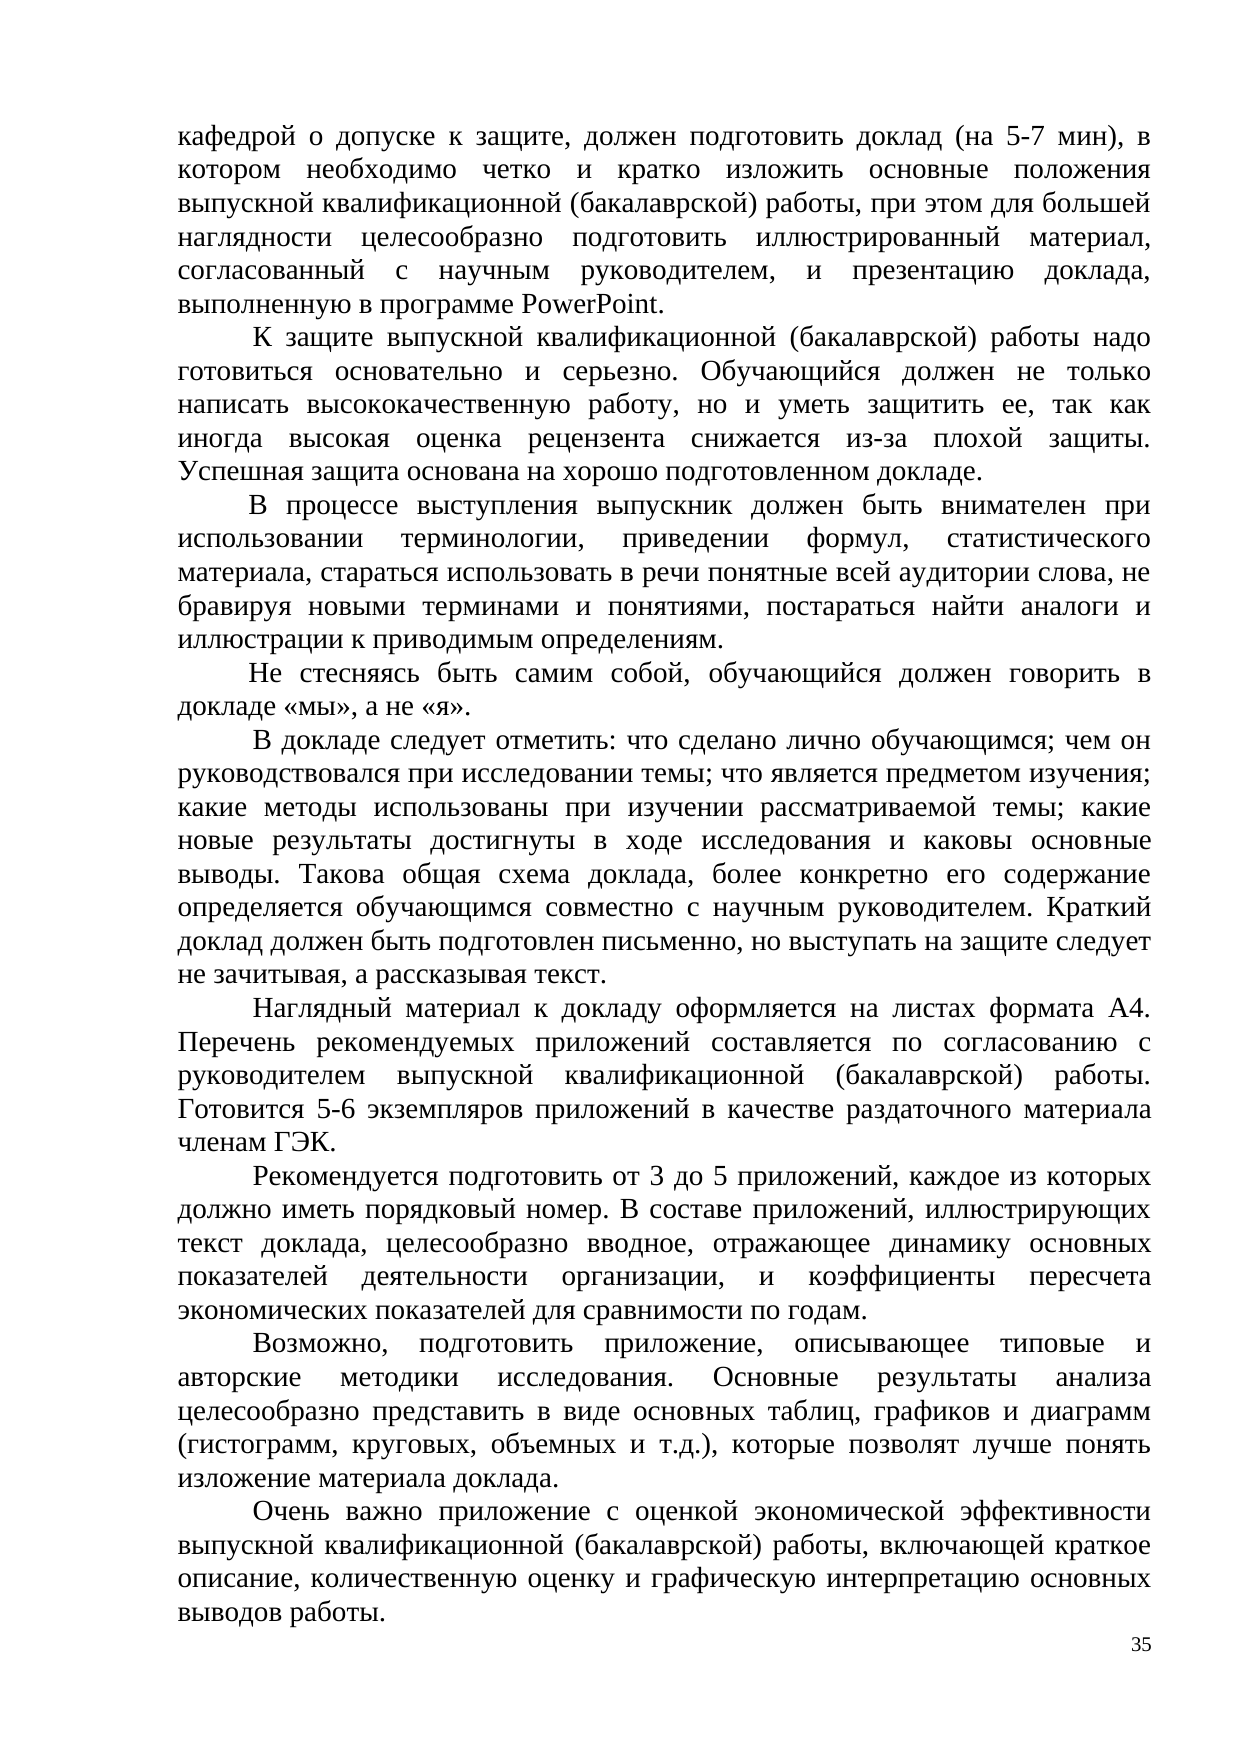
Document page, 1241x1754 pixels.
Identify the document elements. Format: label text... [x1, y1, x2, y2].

text Очень важно приложение с оценкой экономической эффективности выпускной квалификационной (бакалаврской) работы, включающей краткое описание, количественную оценку и графическую интерпретацию основных выводов работы. [177, 1493, 1152, 1627]
text Рекомендуется подготовить от 3 до 5 приложений, каждое из которых должно иметь порядковый номер. В составе приложений, иллюстрирующих текст доклада, целесообразно вводное, отражающее динамику основных показателей деятельности организации, и коэффициенты пересчета экономических показателей для сравнимости по годам. [177, 1158, 1152, 1326]
text Возможно, подготовить приложение, описывающее типовые и авторские методики исследования. Основные результаты анализа целесообразно представить в виде основных таблиц, графиков и диаграмм (гистограмм, круговых, объемных и т.д.), которые позволят лучше понять изложение материала доклада. [177, 1326, 1152, 1493]
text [177, 118, 1152, 319]
text Наглядный материал к докладу оформляется на листах формата А4. Перечень рекомендуемых приложений составляется по согласованию с руководителем выпускной квалификационной (бакалаврской) работы. Готовится 5-6 экземпляров приложений в качестве раздаточного материала членам ГЭК. [177, 990, 1152, 1158]
text К защите выпускной квалификационной (бакалаврской) работы надо готовиться основательно и серьезно. Обучающийся должен не только написать высококачественную работу, но и уметь защитить ее, так как иногда высокая оценка рецензента снижается из-за плохой защиты. Успешная защита основана на хорошо подготовленном докладе. [177, 319, 1152, 487]
text В процессе выступления выпускник должен быть внимателен при использовании терминологии, приведении формул, статистического материала, стараться использовать в речи понятные всей аудитории слова, не бравируя новыми терминами и понятиями, постараться найти аналоги и иллюстрации к приводимым определениям. [177, 487, 1152, 655]
text В докладе следует отметить: что сделано лично обучающимся; чем он руководствовался при исследовании темы; что является предметом изучения; какие методы использованы при изучении рассматриваемой темы; какие новые результаты достигнуты в ходе исследования и каковы основные выводы. Такова общая схема доклада, более конкретно его содержание определяется обучающимся совместно с научным руководителем. Краткий доклад должен быть подготовлен письменно, но выступать на защите следует не зачитывая, а рассказывая текст. [177, 722, 1152, 990]
text Не стесняясь быть самим собой, обучающийся должен говорить в докладе «мы», а не «я». [177, 655, 1152, 722]
